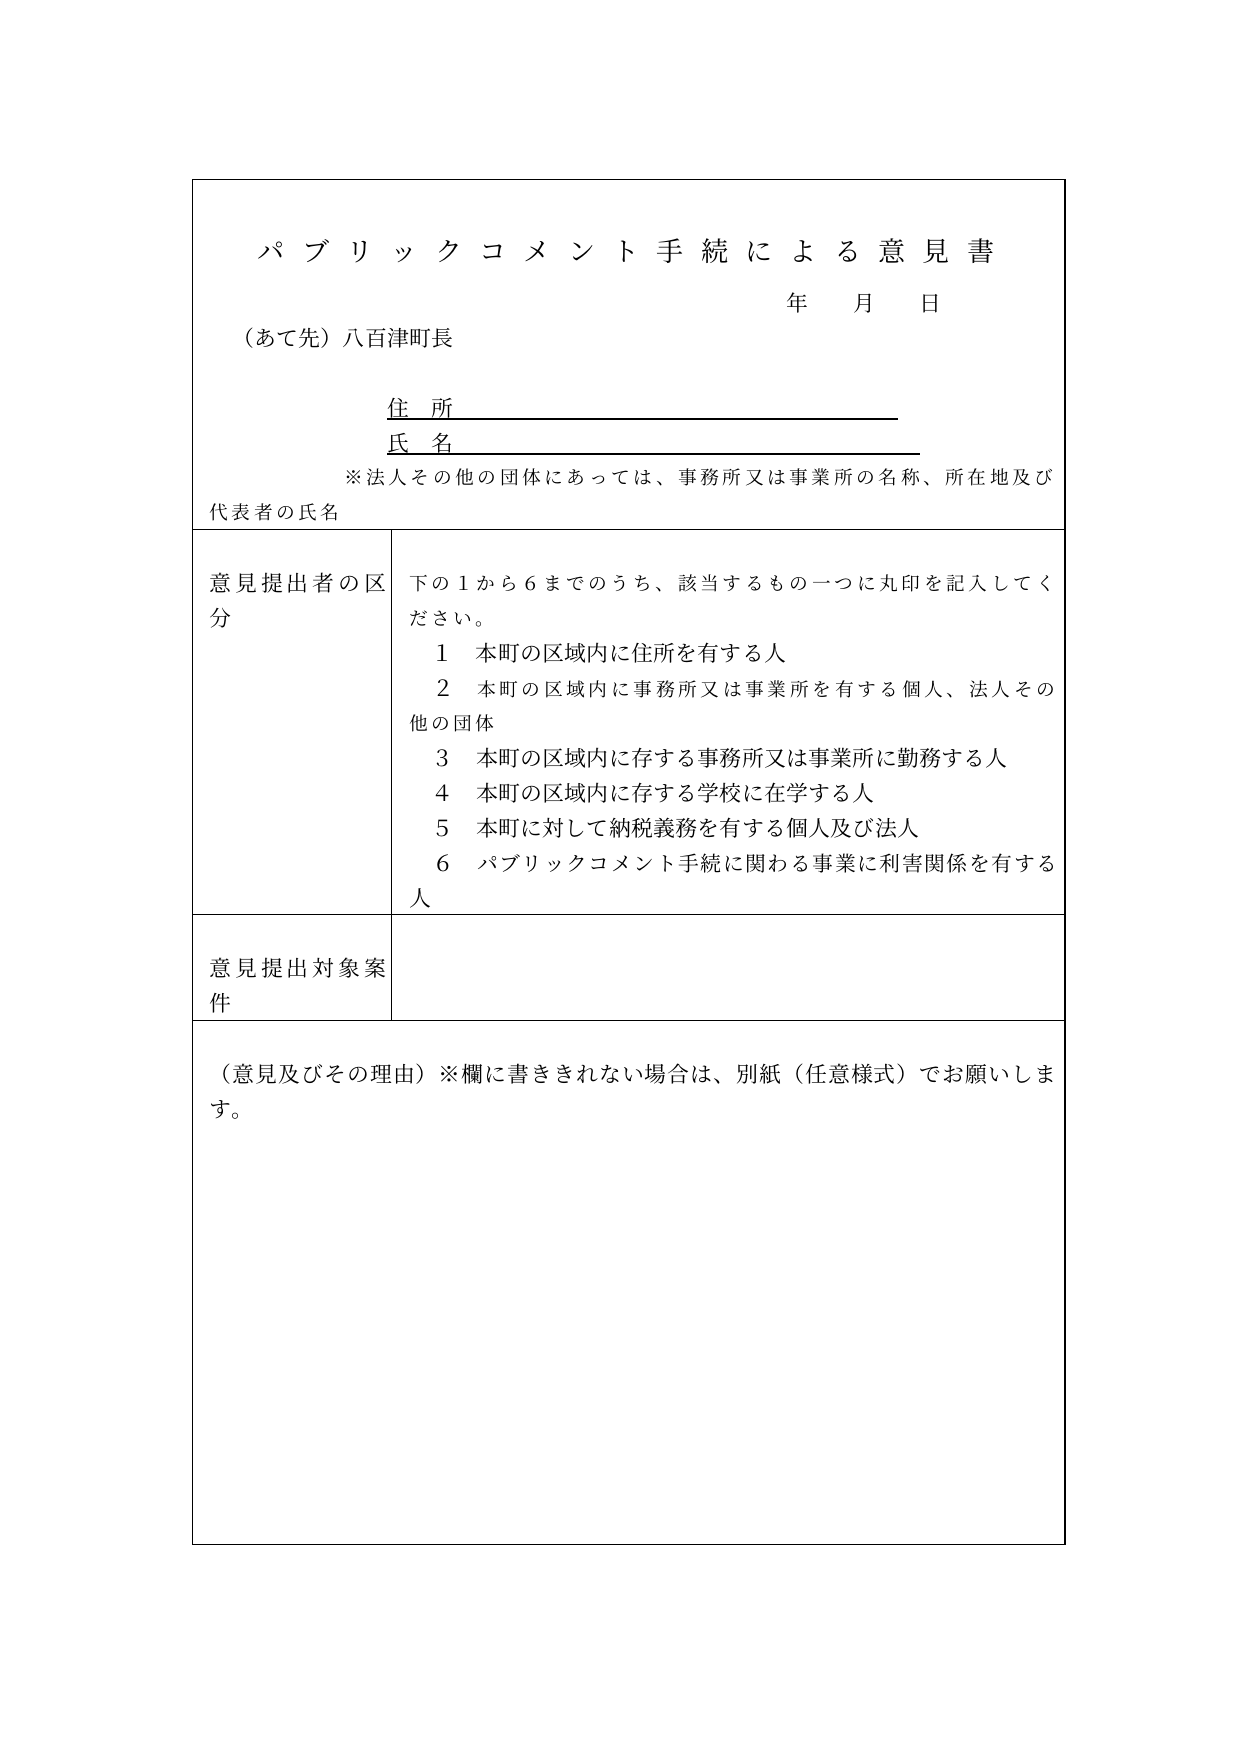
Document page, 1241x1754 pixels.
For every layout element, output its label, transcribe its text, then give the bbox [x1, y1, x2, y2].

table_cell （意見及びその理由）※欄に書ききれない場合は、別紙（任意様式）でお願いします。 [193, 1021, 1064, 1544]
table_cell 意見提出者の区分 [193, 530, 391, 914]
table_cell 下の１から６までのうち、該当するもの一つに丸印を記入してください。 １ 本町の区域内に住所を有する人 ２ 本町の区域内に事務所又は事業所を有する個人、法人その他の団体 ３ 本町の区域内に存する事務所又は事業所に勤務する人 ４ 本町の区域内に存する学校に在学する人 ５ 本町に対して納税義務を有する個人及び法人 ６ パブリックコメント手続に関わる事業に利害関係を有する人 [392, 530, 1064, 914]
table_cell 意見提出対象案件 [193, 915, 391, 1020]
table_header パブリックコメント手続による意見書 年 月 日 （あて先）八百津町長 住 所 氏 名 ※法人その他の団体にあっては、事務所又は事業所の名称、所在地及び代表者の氏名 [193, 180, 1064, 529]
table_cell [392, 915, 1064, 1020]
